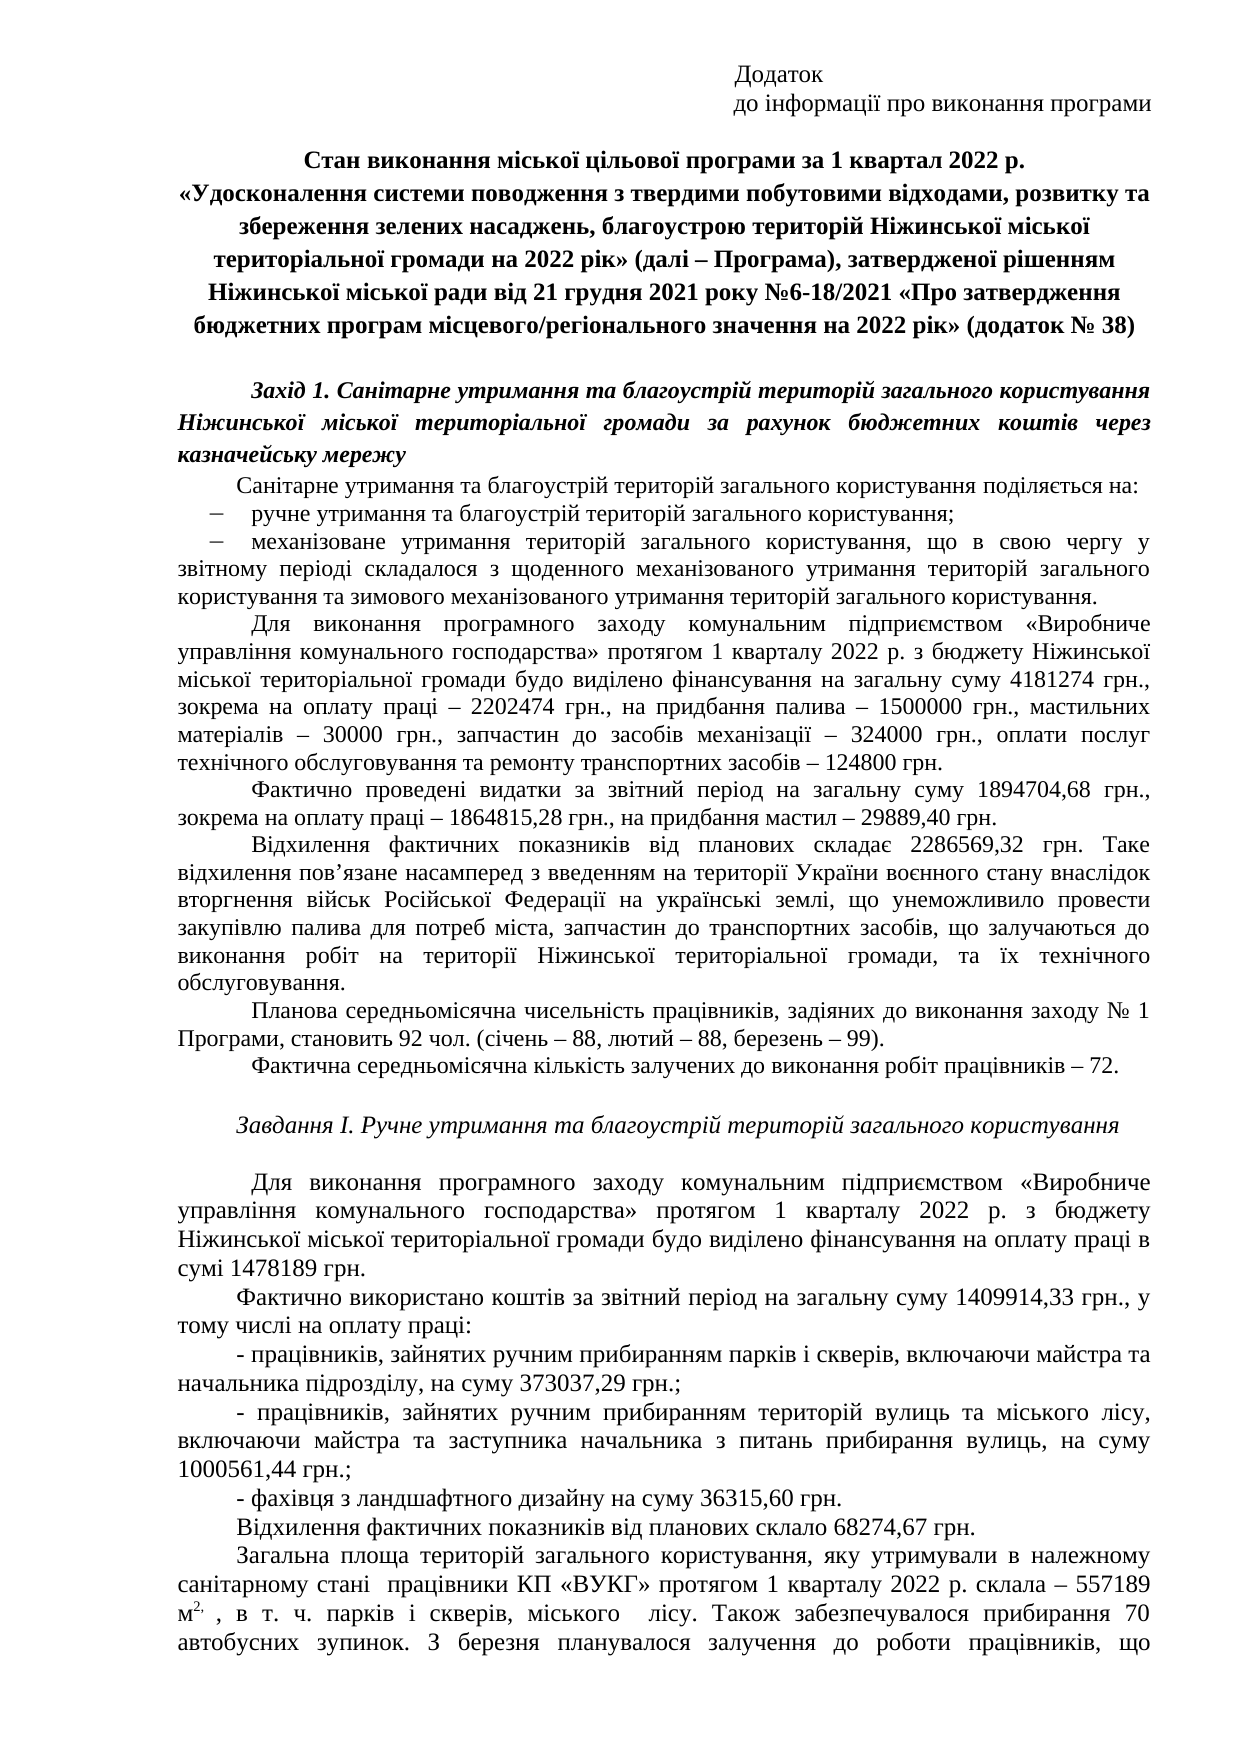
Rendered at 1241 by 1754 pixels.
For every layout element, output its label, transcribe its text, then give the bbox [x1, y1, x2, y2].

text - працівників, зайнятих ручним прибиранням парків і скверів, включаючи майстра та начальника підрозділу, на суму 373037,29 грн.; [177, 1339, 1152, 1397]
text Для виконання програмного заходу комунальним підприємством «Виробниче управління комунального господарства» протягом 1 кварталу 2022 р. з бюджету Ніжинської міської територіальної громади будо виділено фінансування на оплату праці в сумі 1478189 грн. [177, 1167, 1152, 1282]
text Стан виконання міської цільової програми за 1 квартал 2022 р. [177, 145, 1152, 174]
text Санітарне утримання та благоустрій територій загального користування поділяється на: [177, 471, 1152, 499]
text до інформації про виконання програми [177, 88, 1152, 117]
text «Удосконалення системи поводження з твердими побутовими відходами, розвитку та збереження зелених насаджень, благоустрою територій Ніжинської міської територіальної громади на 2022 рік» (далі – Програма), затвердженої рішенням Ніжинської міської ради від 21 грудня 2021 року №6-18/2021 «Про затвердження бюджетних програм місцевого/регіонального значення на 2022 рік» (додаток № 38) [177, 178, 1152, 339]
text Відхилення фактичних показників від планових складає 2286569,32 грн. Таке відхилення пов’язане насамперед з введенням на території України воєнного стану внаслідок вторгнення військ Російської Федерації на українські землі, що унеможливило провести закупівлю палива для потреб міста, запчастин до транспортних засобів, що залучаються до виконання робіт на території Ніжинської територіальної громади, та їх технічного обслуговування. [177, 830, 1152, 996]
text Фактично використано коштів за звітний період на загальну суму 1409914,33 грн., у тому числі на оплату праці: [177, 1282, 1152, 1339]
text Фактична середньомісячна кількість залучених до виконання робіт працівників – 72. [177, 1051, 1152, 1079]
text Фактично проведені видатки за звітний період на загальну суму 1894704,68 грн., зокрема на оплату праці – 1864815,28 грн., на придбання мастил – 29889,40 грн. [177, 775, 1152, 830]
text Планова середньомісячна чисельність працівників, задіяних до виконання заходу № 1 Програми, становить 92 чол. (січень – 88, лютий – 88, березень – 99). [177, 996, 1152, 1051]
text Для виконання програмного заходу комунальним підприємством «Виробниче управління комунального господарства» протягом 1 кварталу 2022 р. з бюджету Ніжинської міської територіальної громади будо виділено фінансування на загальну суму 4181274 грн., зокрема на оплату праці – 2202474 грн., на придбання палива – 1500000 грн., мастильних матеріалів – 30000 грн., запчастин до засобів механізації – 324000 грн., оплати послуг технічного обслуговування та ремонту транспортних засобів – 124800 грн. [177, 609, 1152, 775]
list ручне утримання та благоустрій територій загального користування; [177, 499, 1152, 527]
text Додаток [251, 59, 1152, 88]
text - фахівця з ландшафтного дизайну на суму 36315,60 грн. [177, 1483, 1152, 1512]
list механізоване утримання територій загального користування, що в свою чергу у звітному періоді складалося з щоденного механізованого утримання територій загального користування та зимового механізованого утримання територій загального користування. [177, 527, 1152, 609]
text Завдання І. Ручне утримання та благоустрій територій загального користування [177, 1110, 1152, 1139]
text - працівників, зайнятих ручним прибиранням територій вулиць та міського лісу, включаючи майстра та заступника начальника з питань прибирання вулиць, на суму 1000561,44 грн.; [177, 1397, 1152, 1483]
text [177, 1541, 1152, 1656]
text Відхилення фактичних показників від планових склало 68274,67 грн. [177, 1512, 1152, 1541]
text Захід 1. Санітарне утримання та благоустрій територій загального користування Ніжинської міської територіальної громади за рахунок бюджетних коштів через казначейську мережу [177, 376, 1152, 467]
